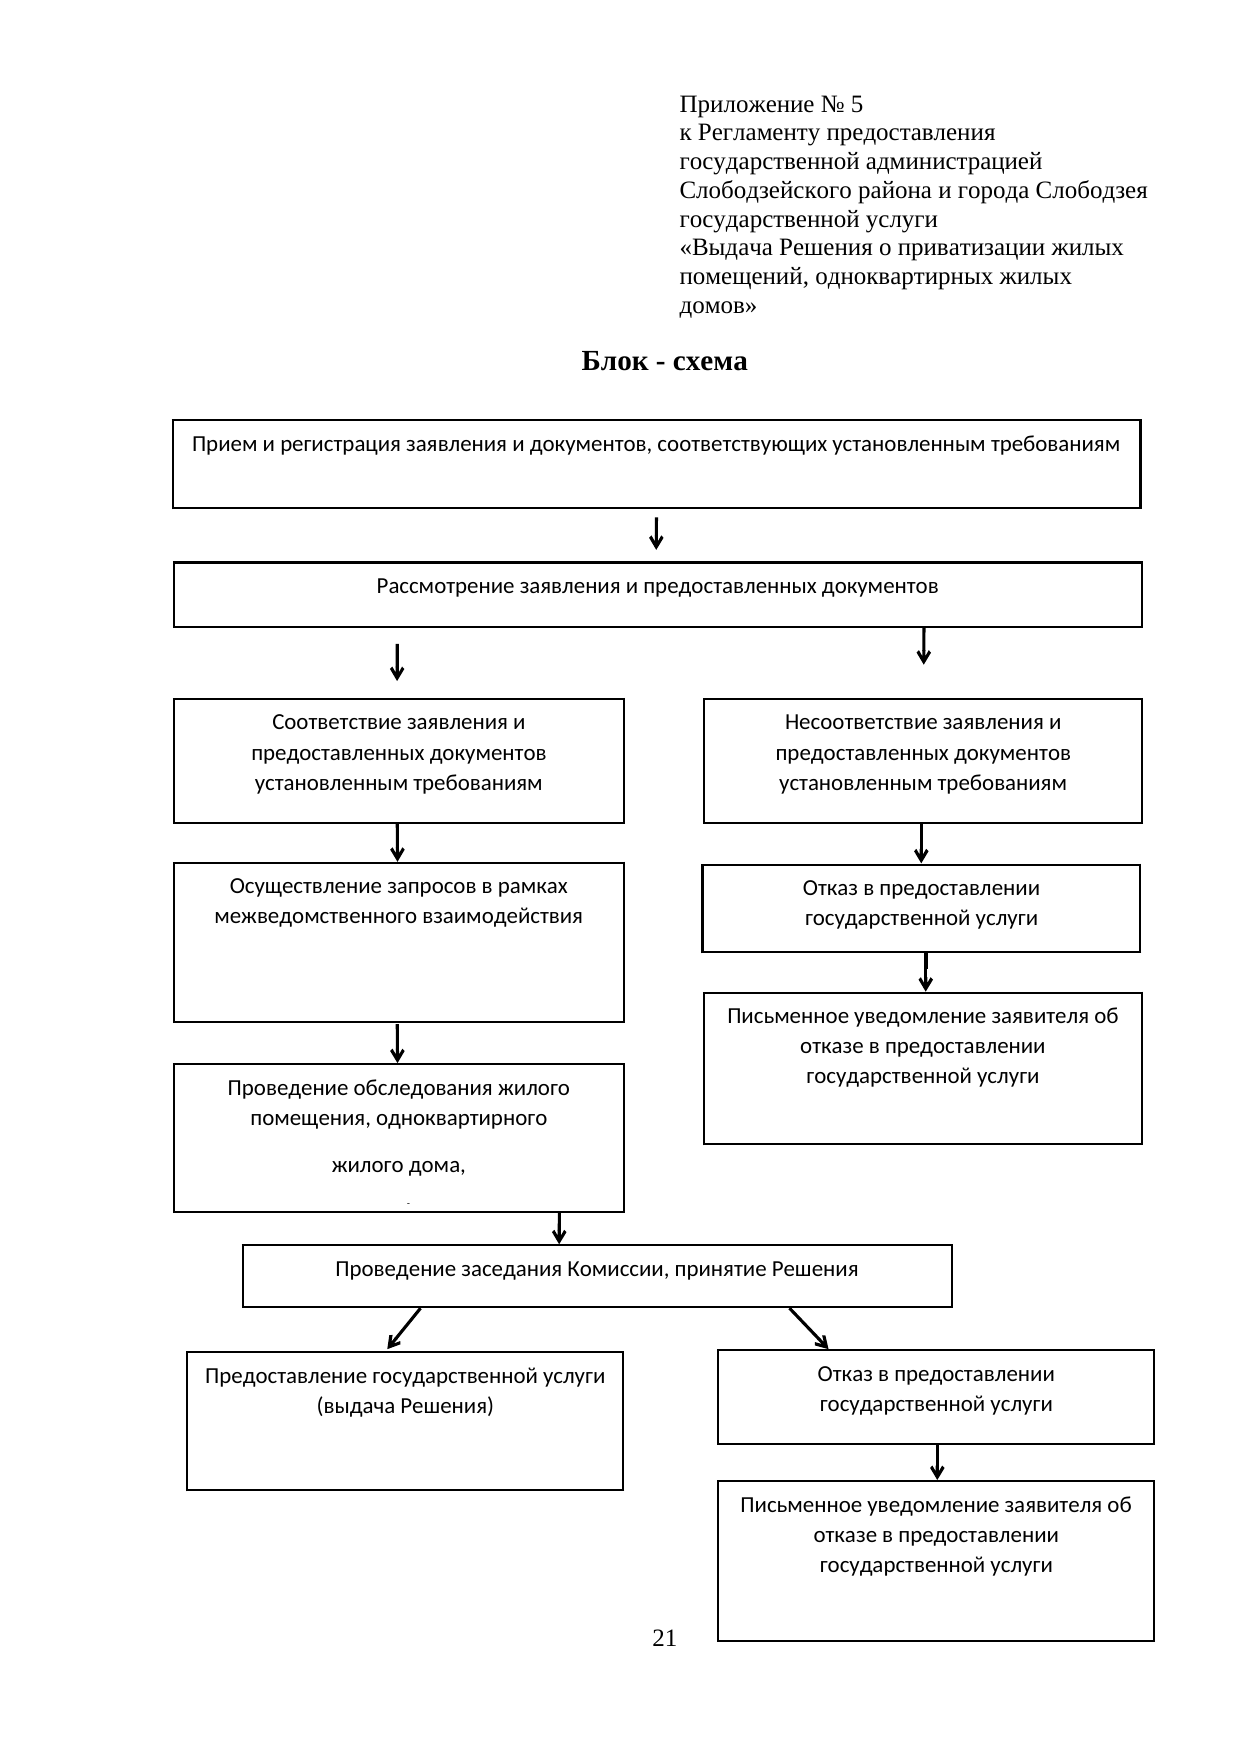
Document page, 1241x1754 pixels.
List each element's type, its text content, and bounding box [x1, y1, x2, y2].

text Блок - схема [177, 343, 1152, 376]
text государственной администрацией [679, 146, 1152, 175]
text Приложение № 5 к Регламенту предоставления [679, 89, 1152, 146]
text Слободзейского района и города Слободзея государственной услуги [679, 175, 1152, 232]
text «Выдача Решения о приватизации жилых помещений, одноквартирных жилых домов» [679, 232, 1152, 319]
